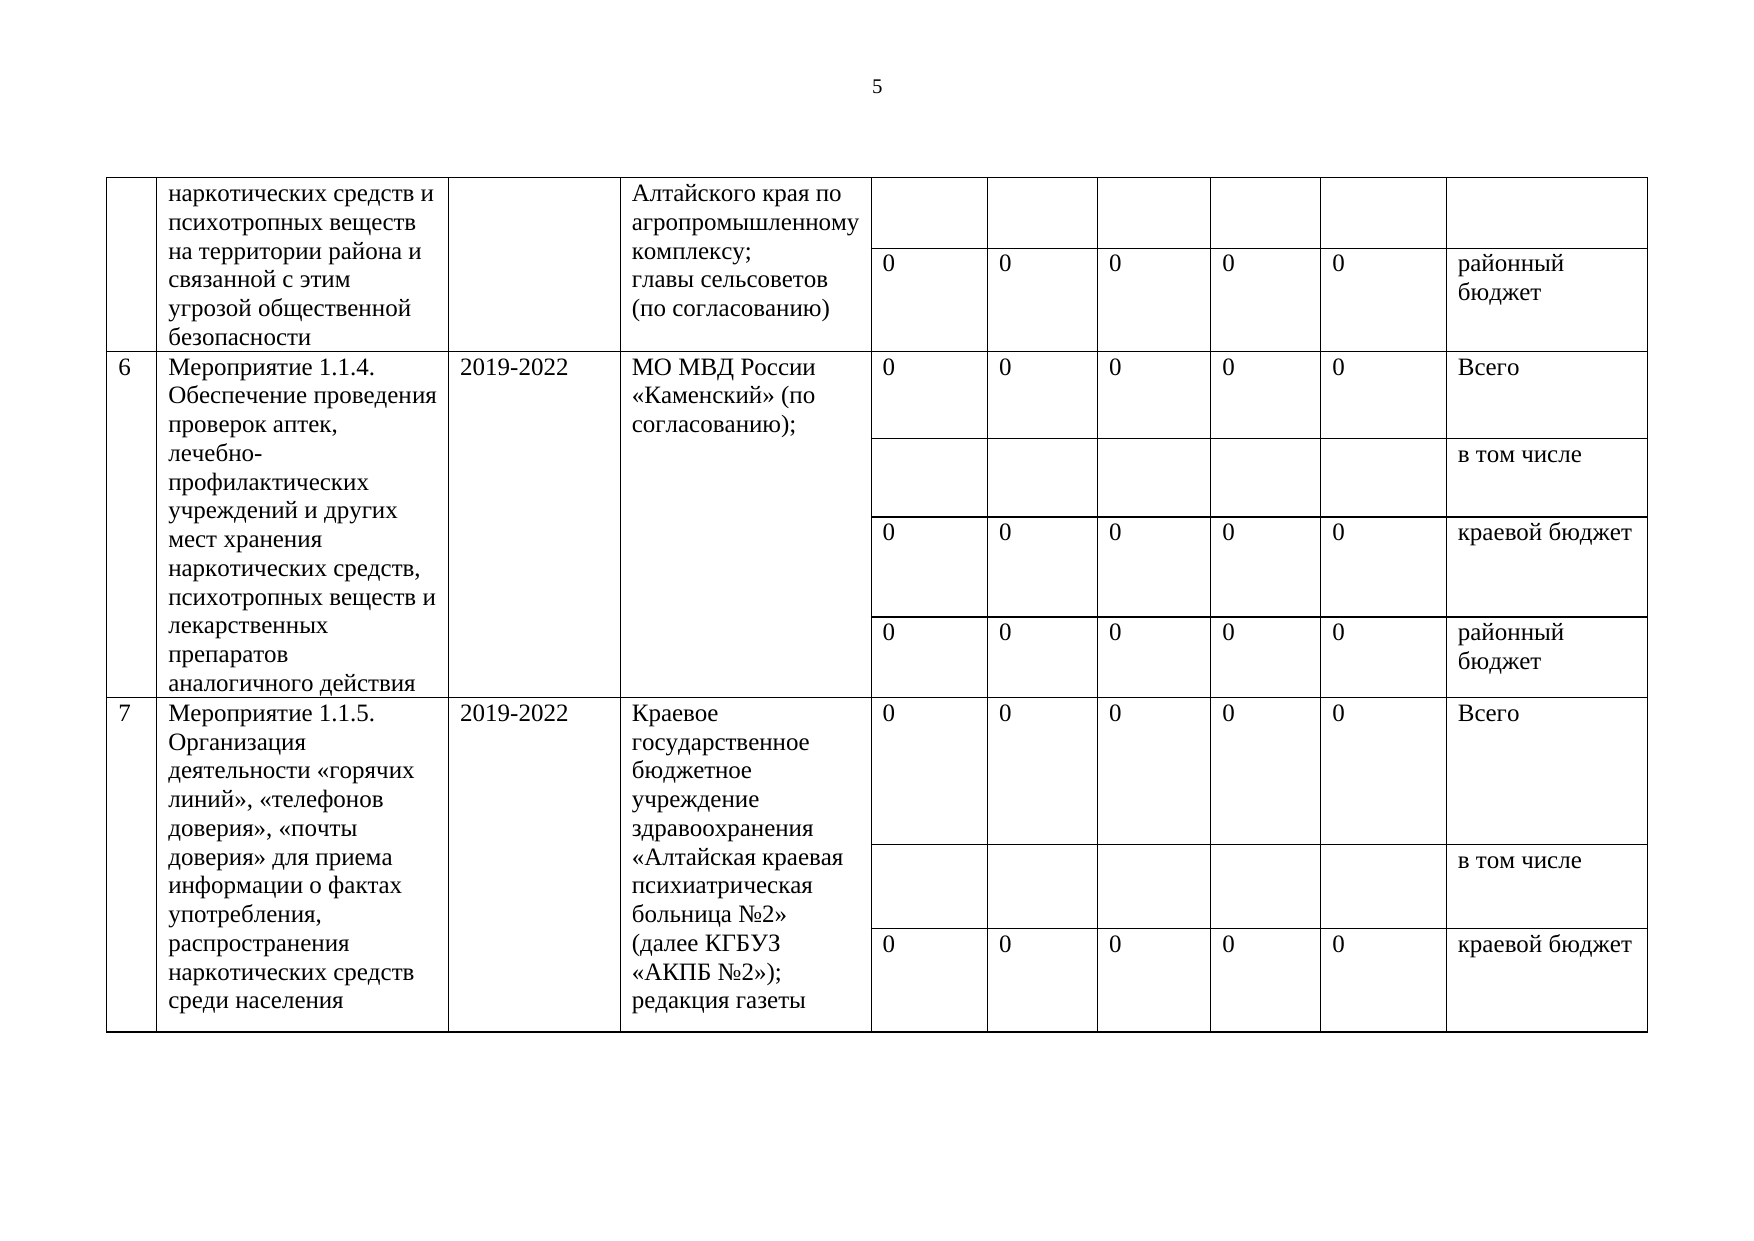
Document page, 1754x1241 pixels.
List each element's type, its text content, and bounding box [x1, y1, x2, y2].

table_cell 2019-2022 [449, 698, 620, 1031]
table_cell 7 [107, 698, 156, 1031]
table_cell 0 [872, 249, 987, 351]
table_cell краевой бюджет [1447, 518, 1647, 616]
table_cell 0 [1211, 352, 1320, 438]
table_cell 0 [988, 618, 1097, 697]
table_cell [1321, 845, 1446, 928]
table_cell [1098, 439, 1210, 516]
table_cell 0 [872, 352, 987, 438]
table_cell 6 [107, 352, 156, 697]
table_cell 0 [872, 929, 987, 1031]
table_cell [988, 439, 1097, 516]
table_cell 0 [1098, 929, 1210, 1031]
table_cell 0 [1211, 698, 1320, 844]
table_cell 0 [1321, 698, 1446, 844]
table_cell 0 [1098, 352, 1210, 438]
table_cell районный бюджет [1447, 618, 1647, 697]
table_cell Всего [1447, 352, 1647, 438]
table_cell [1098, 845, 1210, 928]
table_cell краевой бюджет [1447, 929, 1647, 1031]
table_cell 0 [872, 518, 987, 616]
table_cell [988, 178, 1097, 247]
table_cell 0 [988, 352, 1097, 438]
table_cell 0 [872, 698, 987, 844]
table_cell 0 [1098, 618, 1210, 697]
table_cell МО МВД России «Каменский» (по согласованию); [621, 352, 871, 697]
table_cell Краевое государственное бюджетное учреждение здравоохранения «Алтайская краевая психиатрическая больница №2» (далее КГБУЗ «АКПБ №2»); редакция газеты «Каменские известия» (по согласованию); Группа по контролю за незаконным оборотом наркотиков МО МВД России «Каменский» [621, 698, 871, 1031]
table_cell Всего [1447, 698, 1647, 844]
table_cell 0 [1211, 929, 1320, 1031]
table_cell [988, 845, 1097, 928]
table_cell [1211, 845, 1320, 928]
table_cell 0 [872, 618, 987, 697]
table_cell 0 [1321, 352, 1446, 438]
table_cell 2019-2022 [449, 352, 620, 697]
table_cell 0 [1098, 249, 1210, 351]
table_cell 0 [1098, 518, 1210, 616]
table_cell [872, 178, 987, 247]
table_cell районный бюджет [1447, 249, 1647, 351]
table_cell [1098, 178, 1210, 247]
table_cell 0 [1098, 698, 1210, 844]
table_cell [1211, 439, 1320, 516]
table_cell [1321, 439, 1446, 516]
table_cell 0 [1211, 518, 1320, 616]
table_cell в том числе [1447, 845, 1647, 928]
table_cell 0 [1211, 618, 1320, 697]
table_cell Мероприятие 1.1.4. Обеспечение проведения проверок аптек, лечебно-профилактических учреждений и других мест хранения наркотических средств, психотропных веществ и лекарственных препаратов аналогичного действия [157, 352, 448, 697]
table_cell [872, 845, 987, 928]
table_cell 0 [1211, 249, 1320, 351]
table_cell 0 [1321, 618, 1446, 697]
table_cell [1211, 178, 1320, 247]
table_cell 0 [1321, 249, 1446, 351]
table_cell 0 [988, 698, 1097, 844]
table_cell 0 [988, 518, 1097, 616]
table_cell Мероприятие 1.1.5. Организация деятельности «горячих линий», «телефонов доверия», «почты доверия» для приема информации о фактах употребления, распространения наркотических средств среди населения [157, 698, 448, 1031]
table_cell 0 [1321, 518, 1446, 616]
table_cell 0 [1321, 929, 1446, 1031]
table_cell [1447, 178, 1647, 247]
table_cell 0 [988, 249, 1097, 351]
table_cell [872, 439, 987, 516]
table_cell [1321, 178, 1446, 247]
table_cell 0 [988, 929, 1097, 1031]
table_cell в том числе [1447, 439, 1647, 516]
